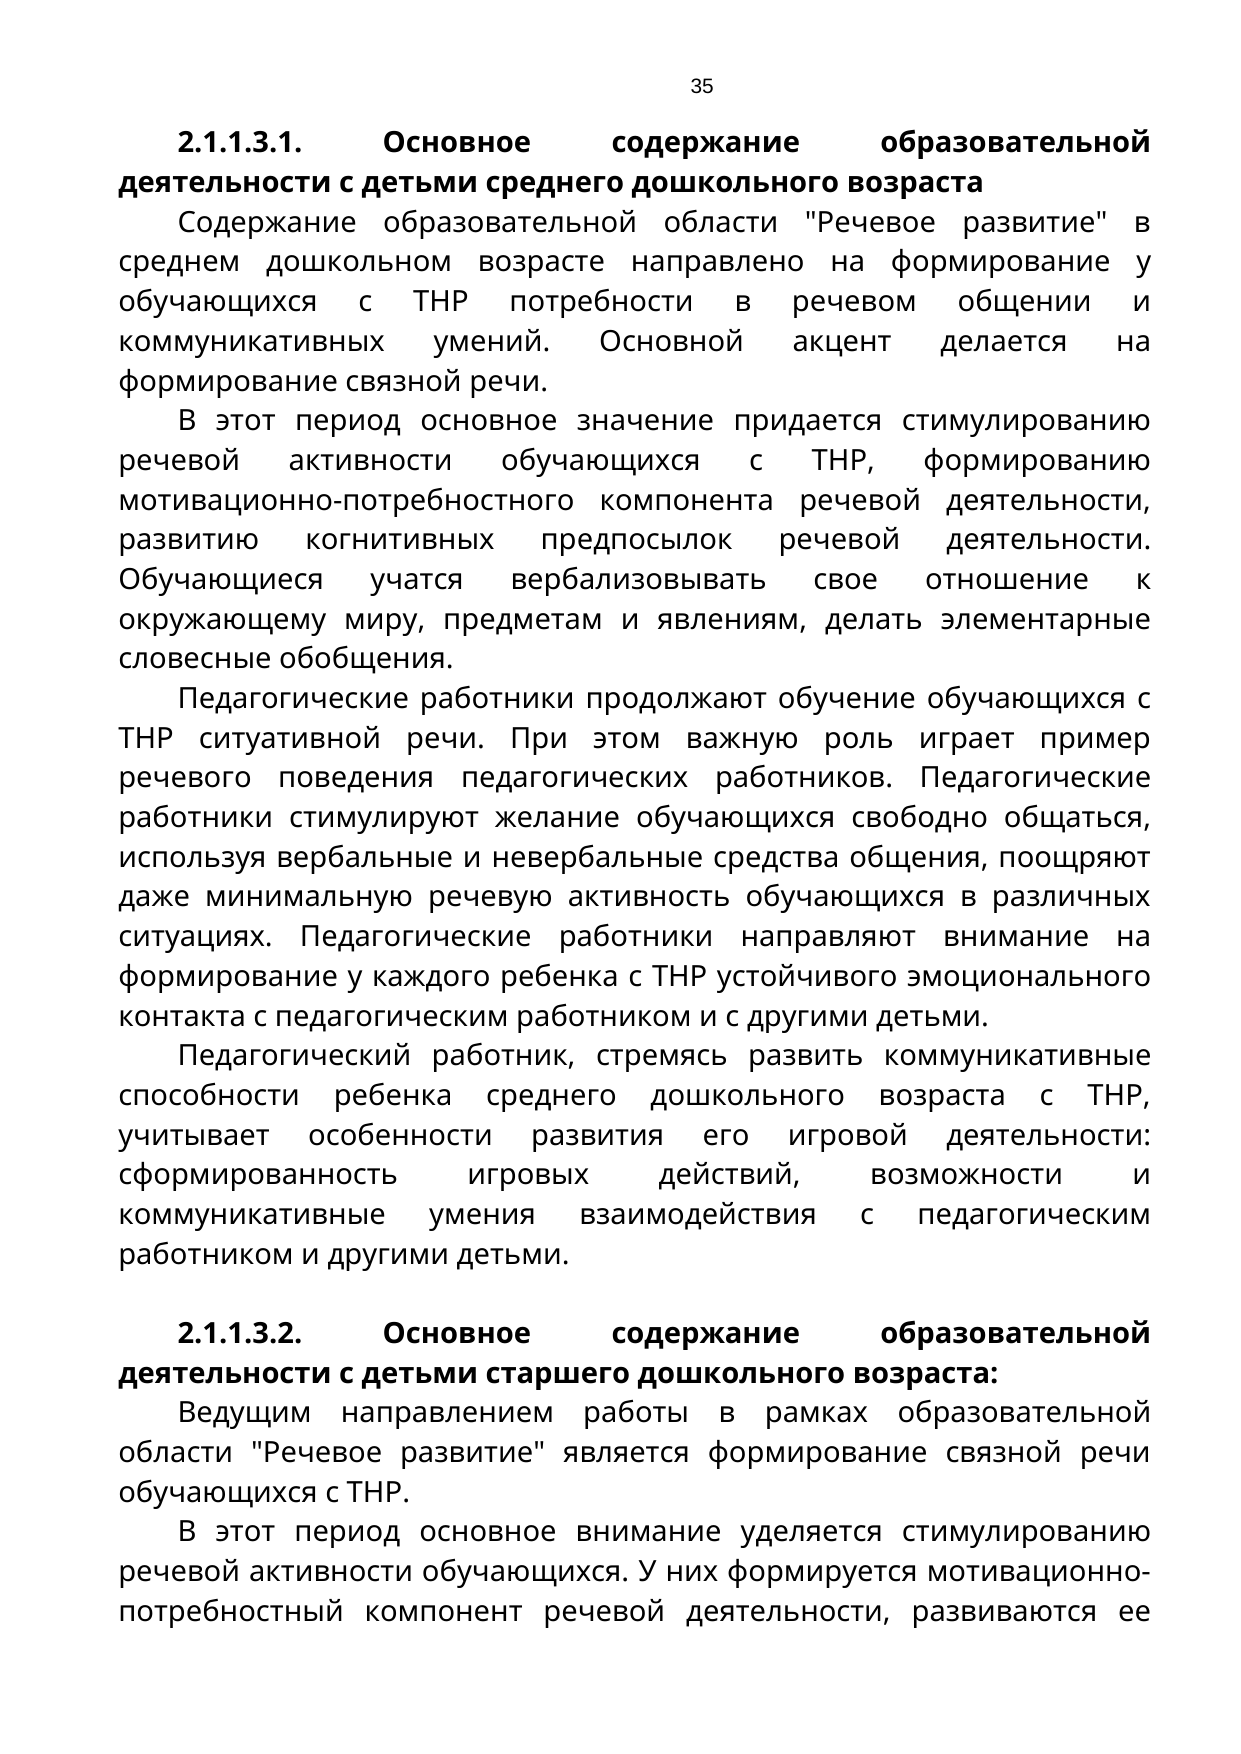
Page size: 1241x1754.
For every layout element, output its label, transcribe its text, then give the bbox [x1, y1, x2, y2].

text Ведущим направлением работы в рамках образовательной области "Речевое развитие" является формирование связной речи обучающихся с ТНР. [118, 1392, 1152, 1511]
text Педагогический работник, стремясь развить коммуникативные способности ребенка среднего дошкольного возраста с ТНР, учитывает особенности развития его игровой деятельности: сформированность игровых действий, возможности и коммуникативные умения взаимодействия с педагогическим работником и другими детьми. [118, 1034, 1152, 1273]
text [118, 1511, 1152, 1630]
text Содержание образовательной области "Речевое развитие" в среднем дошкольном возрасте направлено на формирование у обучающихся с ТНР потребности в речевом общении и коммуникативных умений. Основной акцент делается на формирование связной речи. [118, 201, 1152, 399]
text 2.1.1.3.1. Основное содержание образовательной деятельности с детьми среднего дошкольного возраста [118, 122, 1152, 201]
text 2.1.1.3.2. Основное содержание образовательной деятельности с детьми старшего дошкольного возраста: [118, 1312, 1152, 1392]
text Педагогические работники продолжают обучение обучающихся с ТНР ситуативной речи. При этом важную роль играет пример речевого поведения педагогических работников. Педагогические работники стимулируют желание обучающихся свободно общаться, используя вербальные и невербальные средства общения, поощряют даже минимальную речевую активность обучающихся в различных ситуациях. Педагогические работники направляют внимание на формирование у каждого ребенка с ТНР устойчивого эмоционального контакта с педагогическим работником и с другими детьми. [118, 677, 1152, 1034]
text В этот период основное значение придается стимулированию речевой активности обучающихся с ТНР, формированию мотивационно-потребностного компонента речевой деятельности, развитию когнитивных предпосылок речевой деятельности. Обучающиеся учатся вербализовывать свое отношение к окружающему миру, предметам и явлениям, делать элементарные словесные обобщения. [118, 399, 1152, 677]
